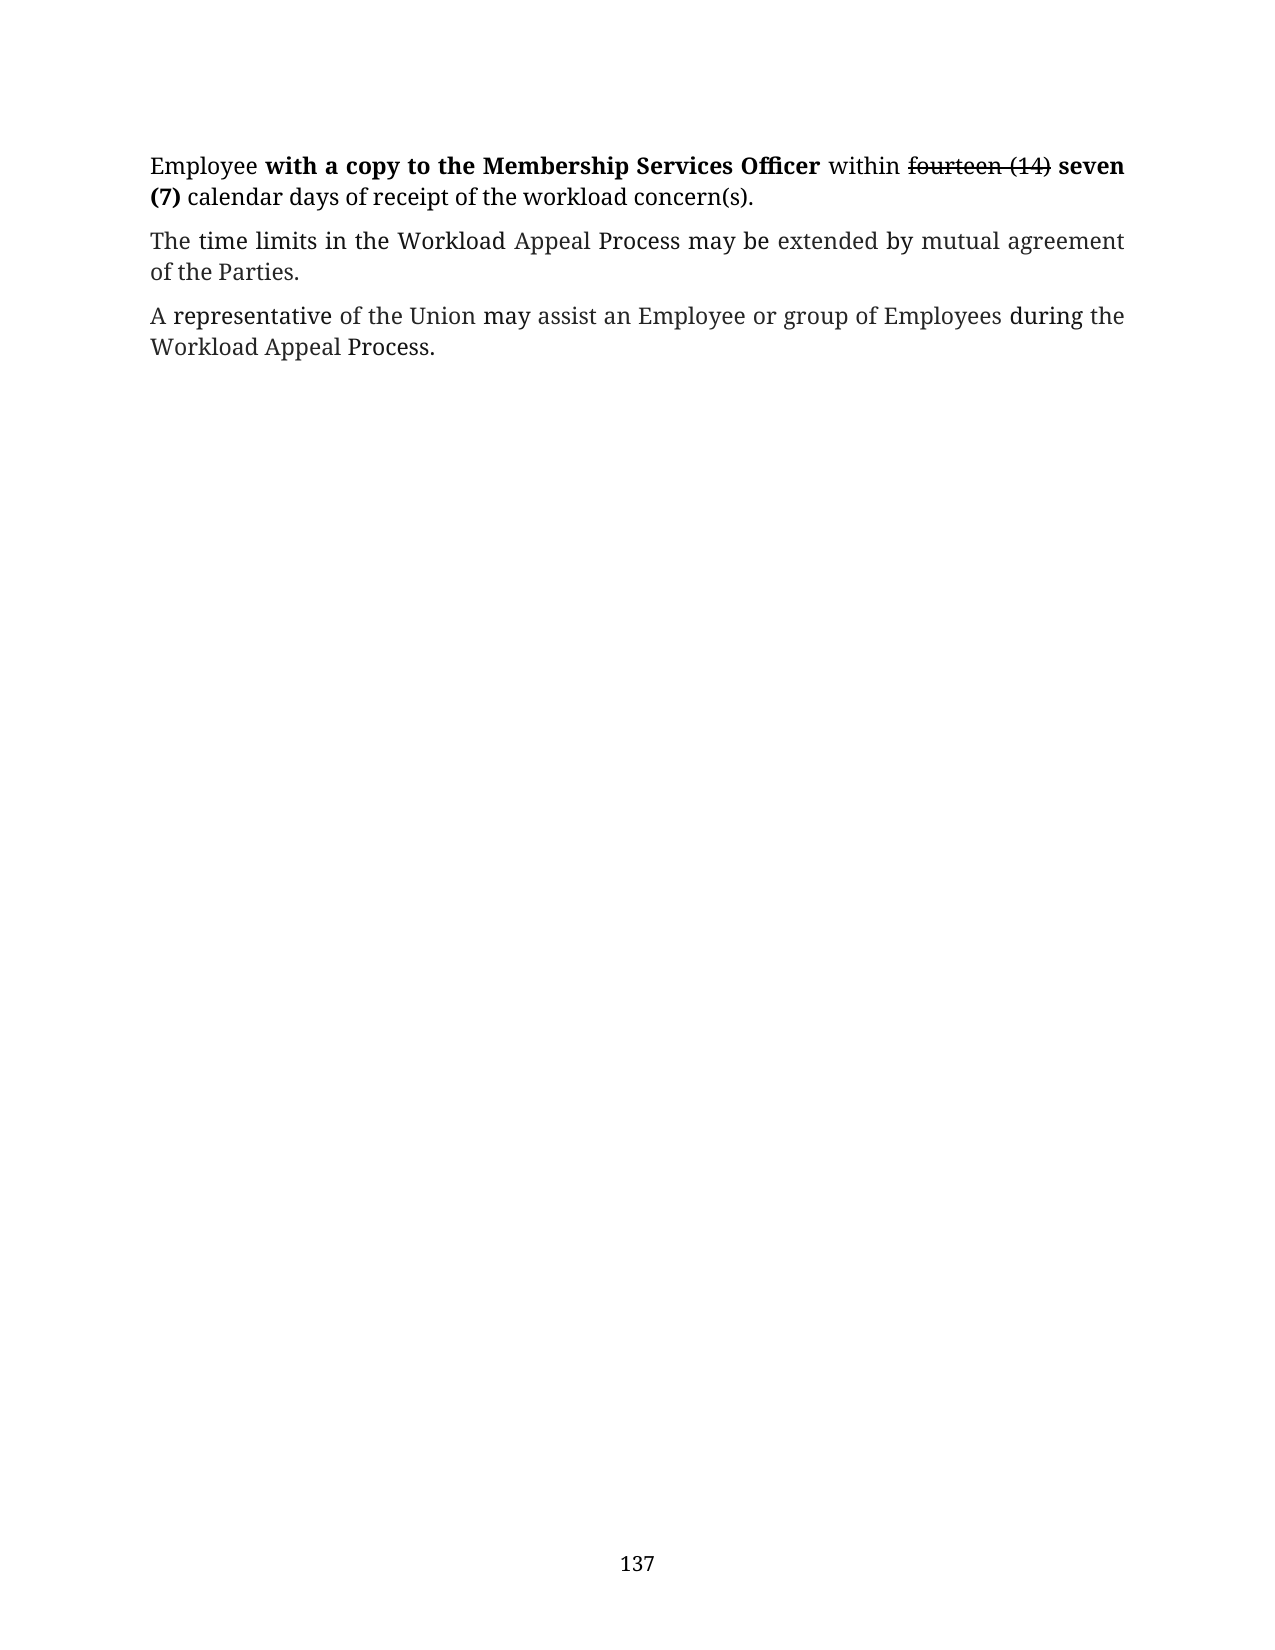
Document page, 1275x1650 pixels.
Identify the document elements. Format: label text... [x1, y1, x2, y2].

text A representative of the Union may assist an Employee or group of Employees during the Workload Appeal Process. [150, 300, 1125, 362]
text The time limits in the Workload Appeal Process may be extended by mutual agreement of the Parties. [150, 225, 1125, 287]
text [150, 150, 1125, 212]
